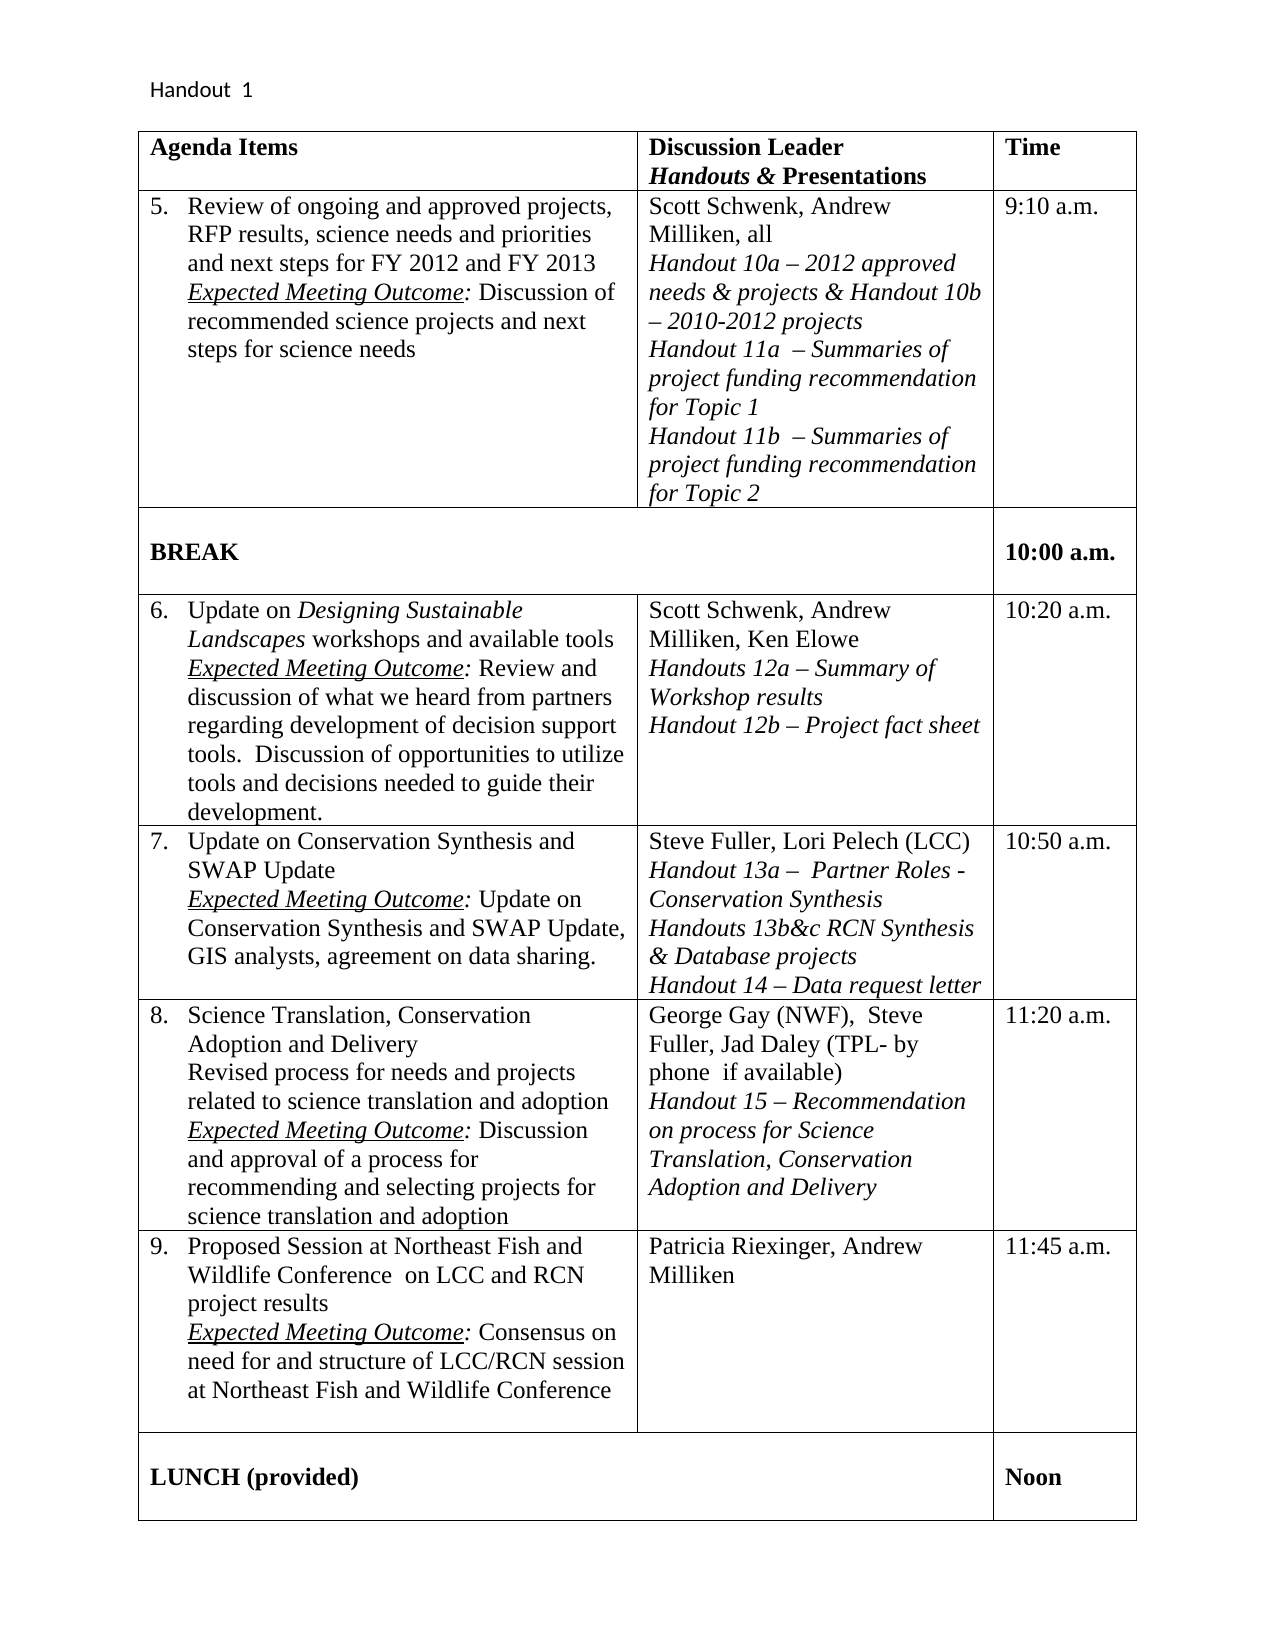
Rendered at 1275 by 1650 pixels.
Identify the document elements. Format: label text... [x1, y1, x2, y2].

table_cell George Gay (NWF), Steve Fuller, Jad Daley (TPL- by phone if available) Handout 15 – Recommendation on process for Science Translation, Conservation Adoption and Delivery [638, 1000, 993, 1230]
table_cell Patricia Riexinger, Andrew Milliken [638, 1231, 993, 1432]
table_cell LUNCH (provided) [139, 1433, 993, 1519]
table_header Time [994, 132, 1136, 190]
table_cell Science Translation, Conservation Adoption and Delivery Revised process for needs and projects related to science translation and adoption Expected Meeting Outcome: Discussion and approval of a process for recommending and selecting projects for science translation and adoption [139, 1000, 637, 1230]
table_cell Update on Designing Sustainable Landscapes workshops and available tools Expected Meeting Outcome: Review and discussion of what we heard from partners regarding development of decision support tools. Discussion of opportunities to utilize tools and decisions needed to guide their development. [139, 595, 637, 825]
table_cell Steve Fuller, Lori Pelech (LCC) Handout 13a – Partner Roles - Conservation Synthesis Handouts 13b&c RCN Synthesis & Database projects Handout 14 – Data request letter [638, 826, 993, 999]
table_cell 11:45 a.m. [994, 1231, 1136, 1432]
table_cell Update on Conservation Synthesis and SWAP Update Expected Meeting Outcome: Update on Conservation Synthesis and SWAP Update, GIS analysts, agreement on data sharing. [139, 826, 637, 999]
table_cell 10:00 a.m. [994, 508, 1136, 594]
table_header Agenda Items [139, 132, 637, 190]
table_cell Review of ongoing and approved projects, RFP results, science needs and priorities and next steps for FY 2012 and FY 2013 Expected Meeting Outcome: Discussion of recommended science projects and next steps for science needs [139, 191, 637, 507]
table_cell 9:10 a.m. [994, 191, 1136, 507]
table_cell Proposed Session at Northeast Fish and Wildlife Conference on LCC and RCN project results Expected Meeting Outcome: Consensus on need for and structure of LCC/RCN session at Northeast Fish and Wildlife Conference [139, 1231, 637, 1432]
table_cell Scott Schwenk, Andrew Milliken, Ken Elowe Handouts 12a – Summary of Workshop results Handout 12b – Project fact sheet [638, 595, 993, 825]
table_cell BREAK [139, 508, 993, 594]
table_cell 10:20 a.m. [994, 595, 1136, 825]
table_cell 11:20 a.m. [994, 1000, 1136, 1230]
table_cell Scott Schwenk, Andrew Milliken, all Handout 10a – 2012 approved needs & projects & Handout 10b – 2010-2012 projects Handout 11a – Summaries of project funding recommendation for Topic 1 Handout 11b – Summaries of project funding recommendation for Topic 2 [638, 191, 993, 507]
table_header Discussion Leader Handouts & Presentations [638, 132, 993, 190]
table_cell 10:50 a.m. [994, 826, 1136, 999]
table_cell Noon [994, 1433, 1136, 1519]
